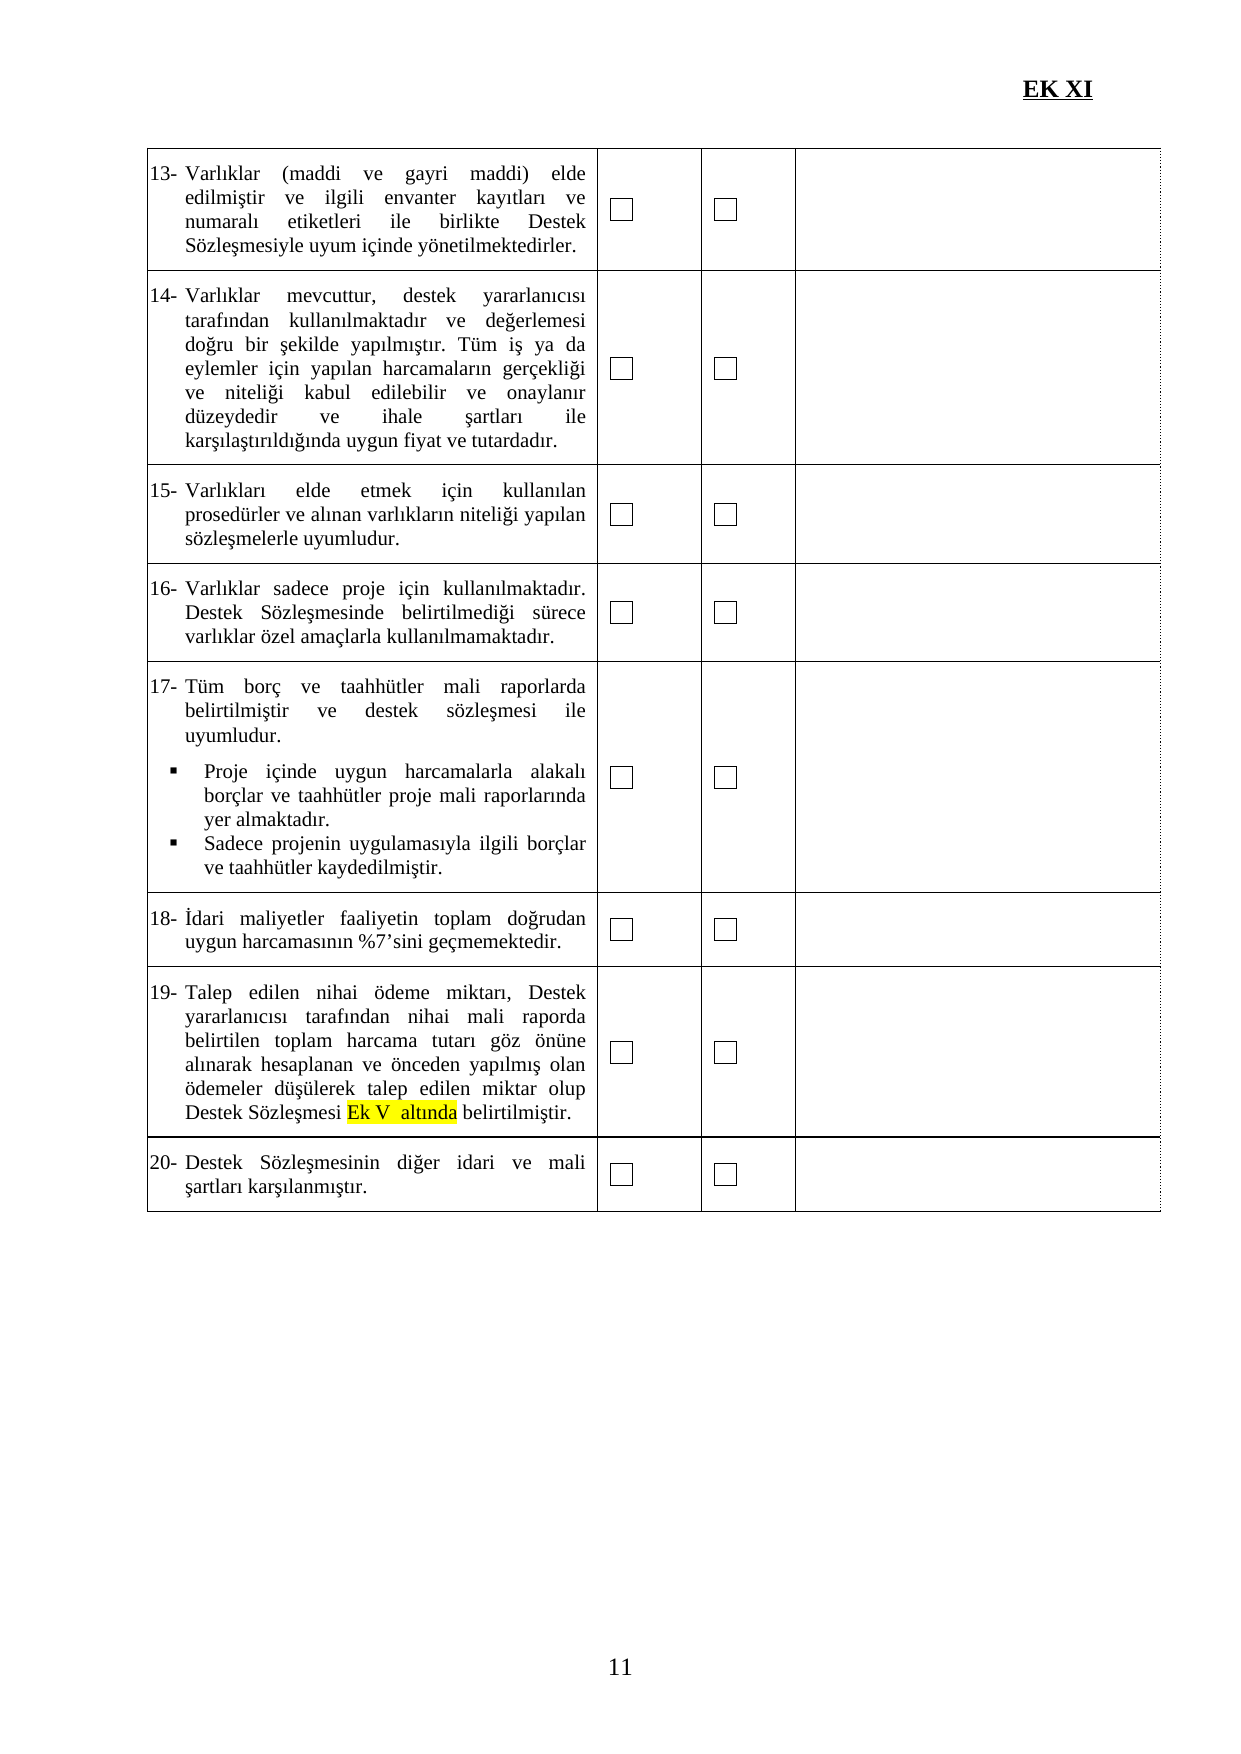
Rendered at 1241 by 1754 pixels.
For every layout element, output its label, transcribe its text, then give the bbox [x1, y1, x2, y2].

table_cell [598, 465, 701, 563]
table_cell [598, 1138, 701, 1211]
table_cell [796, 967, 1160, 1136]
table_cell [702, 1138, 795, 1211]
table_cell Talep edilen nihai ödeme miktarı, Destek yararlanıcısı tarafından nihai mali raporda belirtilen toplam harcama tutarı göz önüne alınarak hesaplanan ve önceden yapılmış olan ödemeler düşülerek talep edilen miktar olup Destek Sözleşmesi Ek V altında belirtilmiştir. [148, 967, 597, 1136]
table_cell [796, 564, 1160, 661]
table_cell [702, 564, 795, 661]
table_cell [796, 271, 1160, 464]
table_cell [702, 149, 795, 270]
table_cell [796, 149, 1160, 270]
table_cell [702, 893, 795, 966]
table_cell Tüm borç ve taahhütler mali raporlarda belirtilmiştir ve destek sözleşmesi ile uyumludur. Proje içinde uygun harcamalarla alakalı borçlar ve taahhütler proje mali raporlarında yer almaktadır. Sadece projenin uygulamasıyla ilgili borçlar ve taahhütler kaydedilmiştir. [148, 662, 597, 892]
table_cell [702, 271, 795, 464]
table_cell [598, 967, 701, 1136]
table_cell [598, 893, 701, 966]
table_cell [598, 662, 701, 892]
table_cell [796, 1138, 1160, 1211]
table_cell Varlıklar mevcuttur, destek yararlanıcısı tarafından kullanılmaktadır ve değerlemesi doğru bir şekilde yapılmıştır. Tüm iş ya da eylemler için yapılan harcamaların gerçekliği ve niteliği kabul edilebilir ve onaylanır düzeydedir ve ihale şartları ile karşılaştırıldığında uygun fiyat ve tutardadır. [148, 271, 597, 464]
table_cell Varlıkları elde etmek için kullanılan prosedürler ve alınan varlıkların niteliği yapılan sözleşmelerle uyumludur. [148, 465, 597, 563]
table_cell [702, 662, 795, 892]
table_cell [702, 465, 795, 563]
table_cell [598, 564, 701, 661]
table_cell İdari maliyetler faaliyetin toplam doğrudan uygun harcamasının %7’sini geçmemektedir. [148, 893, 597, 966]
table_cell Varlıklar (maddi ve gayri maddi) elde edilmiştir ve ilgili envanter kayıtları ve numaralı etiketleri ile birlikte Destek Sözleşmesiyle uyum içinde yönetilmektedirler. [148, 149, 597, 270]
table_cell Varlıklar sadece proje için kullanılmaktadır. Destek Sözleşmesinde belirtilmediği sürece varlıklar özel amaçlarla kullanılmamaktadır. [148, 564, 597, 661]
table_cell [796, 893, 1160, 966]
table_cell [702, 967, 795, 1136]
table_cell [796, 662, 1160, 892]
table_cell Destek Sözleşmesinin diğer idari ve mali şartları karşılanmıştır. [148, 1138, 597, 1211]
table_cell [598, 149, 701, 270]
table_cell [598, 271, 701, 464]
table_cell [796, 465, 1160, 563]
